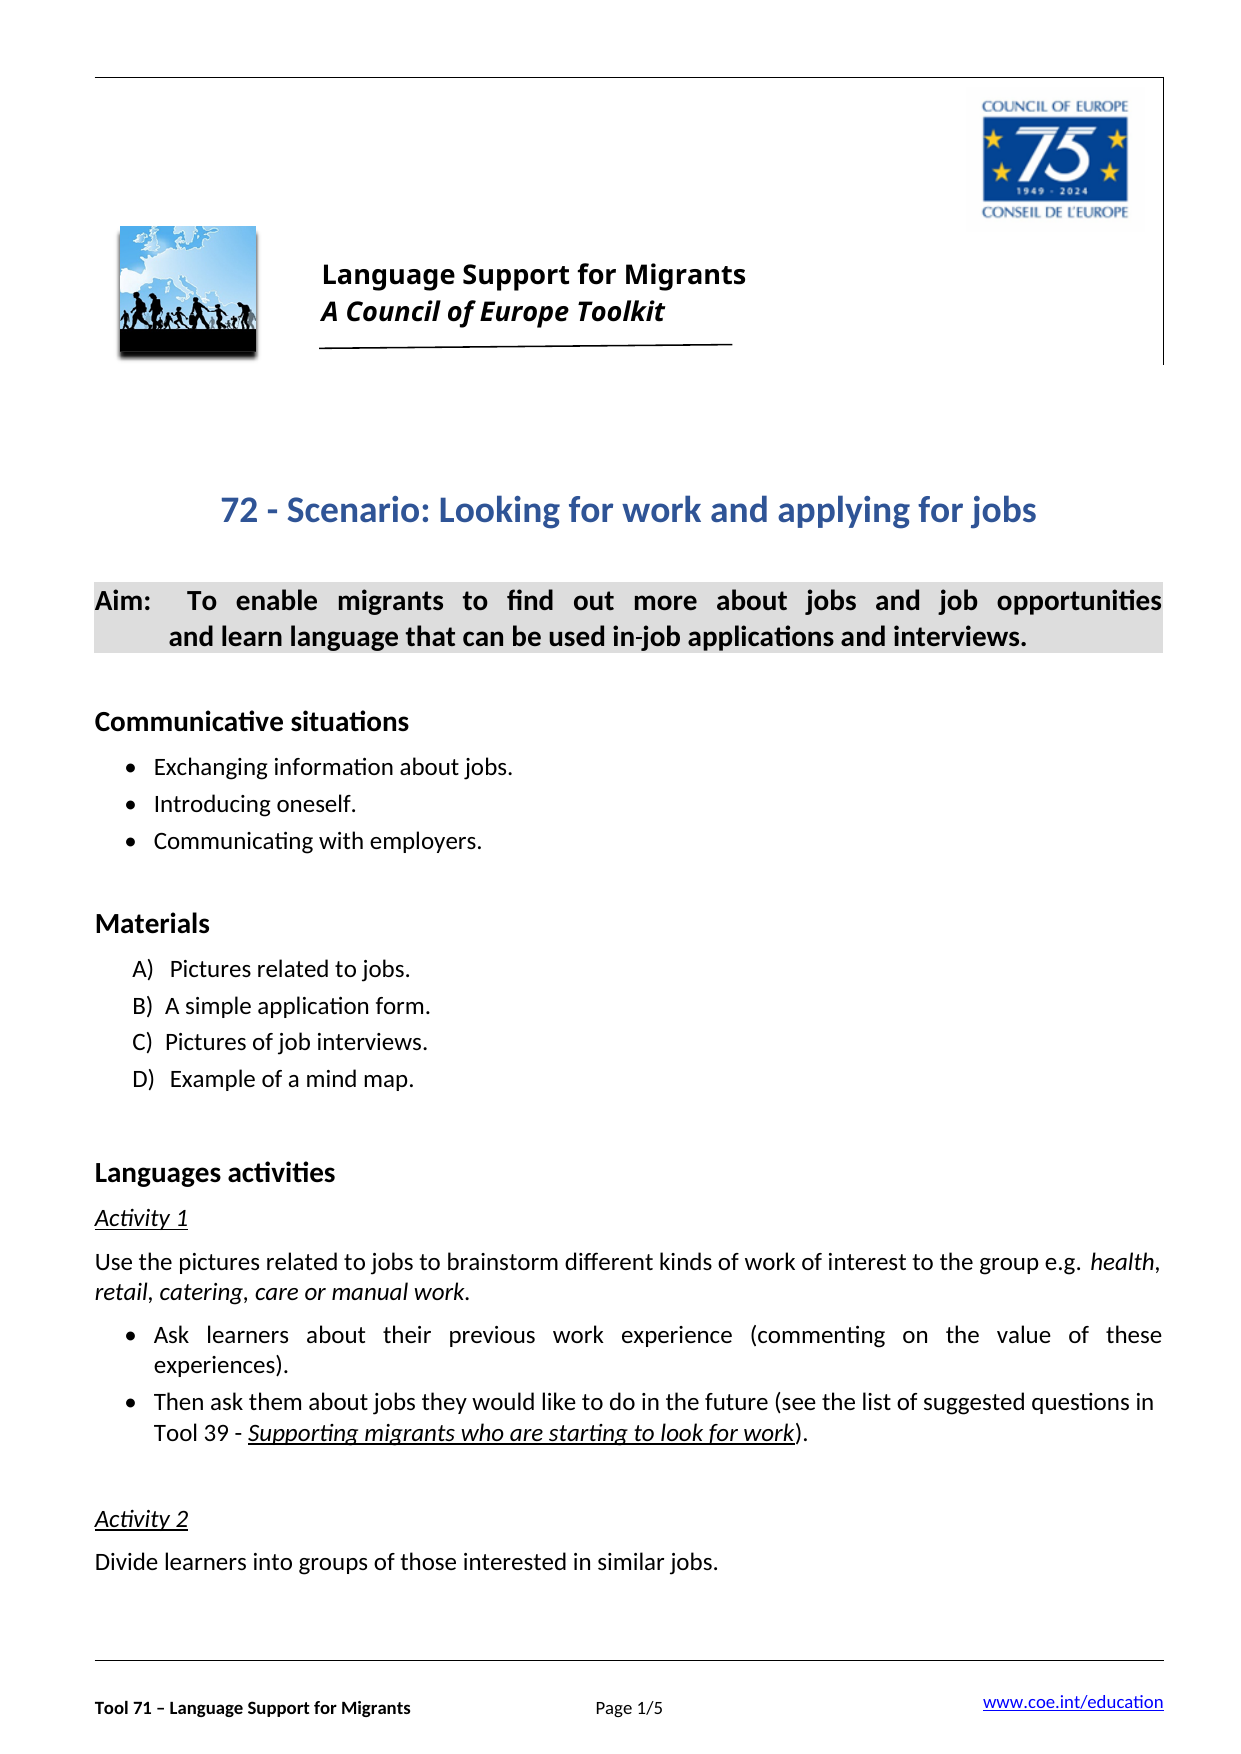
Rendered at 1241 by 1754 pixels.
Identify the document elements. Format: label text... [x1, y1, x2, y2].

text Divide learners into groups of those interested in similar jobs. [94, 1546, 1163, 1577]
table_header [899, 78, 1163, 364]
picture [112, 226, 263, 365]
picture [965, 87, 1146, 232]
text Aim: To enable migrants to find out more about jobs and job opportunities and learn language that can be used in job applications and interviews. [94, 582, 1163, 653]
list A simple application form. [132, 990, 1163, 1020]
list Exchanging information about jobs. [124, 752, 1163, 782]
list Communicating with employers. [124, 825, 1163, 856]
text Activity 1 [94, 1203, 1163, 1233]
text Activity 2 [94, 1503, 1163, 1533]
table_header Language Support for Migrants A Council of Europe Toolkit [310, 78, 899, 364]
text Use the pictures related to jobs to brainstorm different kinds of work of interest to the group e.g. health, retail, catering, care or manual work. [94, 1246, 1163, 1307]
table_header [95, 78, 310, 364]
list Ask learners about their previous work experience (commenting on the value of these experiences). [124, 1319, 1163, 1380]
list Then ask them about jobs they would like to do in the future (see the list of suggested questions in Tool 39 - Supporting migrants who are starting to look for work). [124, 1386, 1163, 1447]
text Communicative situations [94, 703, 1163, 739]
list Pictures of job interviews. [132, 1027, 1163, 1057]
list Introducing oneself. [124, 788, 1163, 819]
text 72 - Scenario: Looking for work and applying for jobs [94, 486, 1163, 532]
text Languages activities [94, 1154, 1163, 1190]
list Example of a mind map. [132, 1063, 1163, 1094]
text Materials [94, 905, 1163, 941]
list Pictures related to jobs. [132, 953, 1163, 983]
